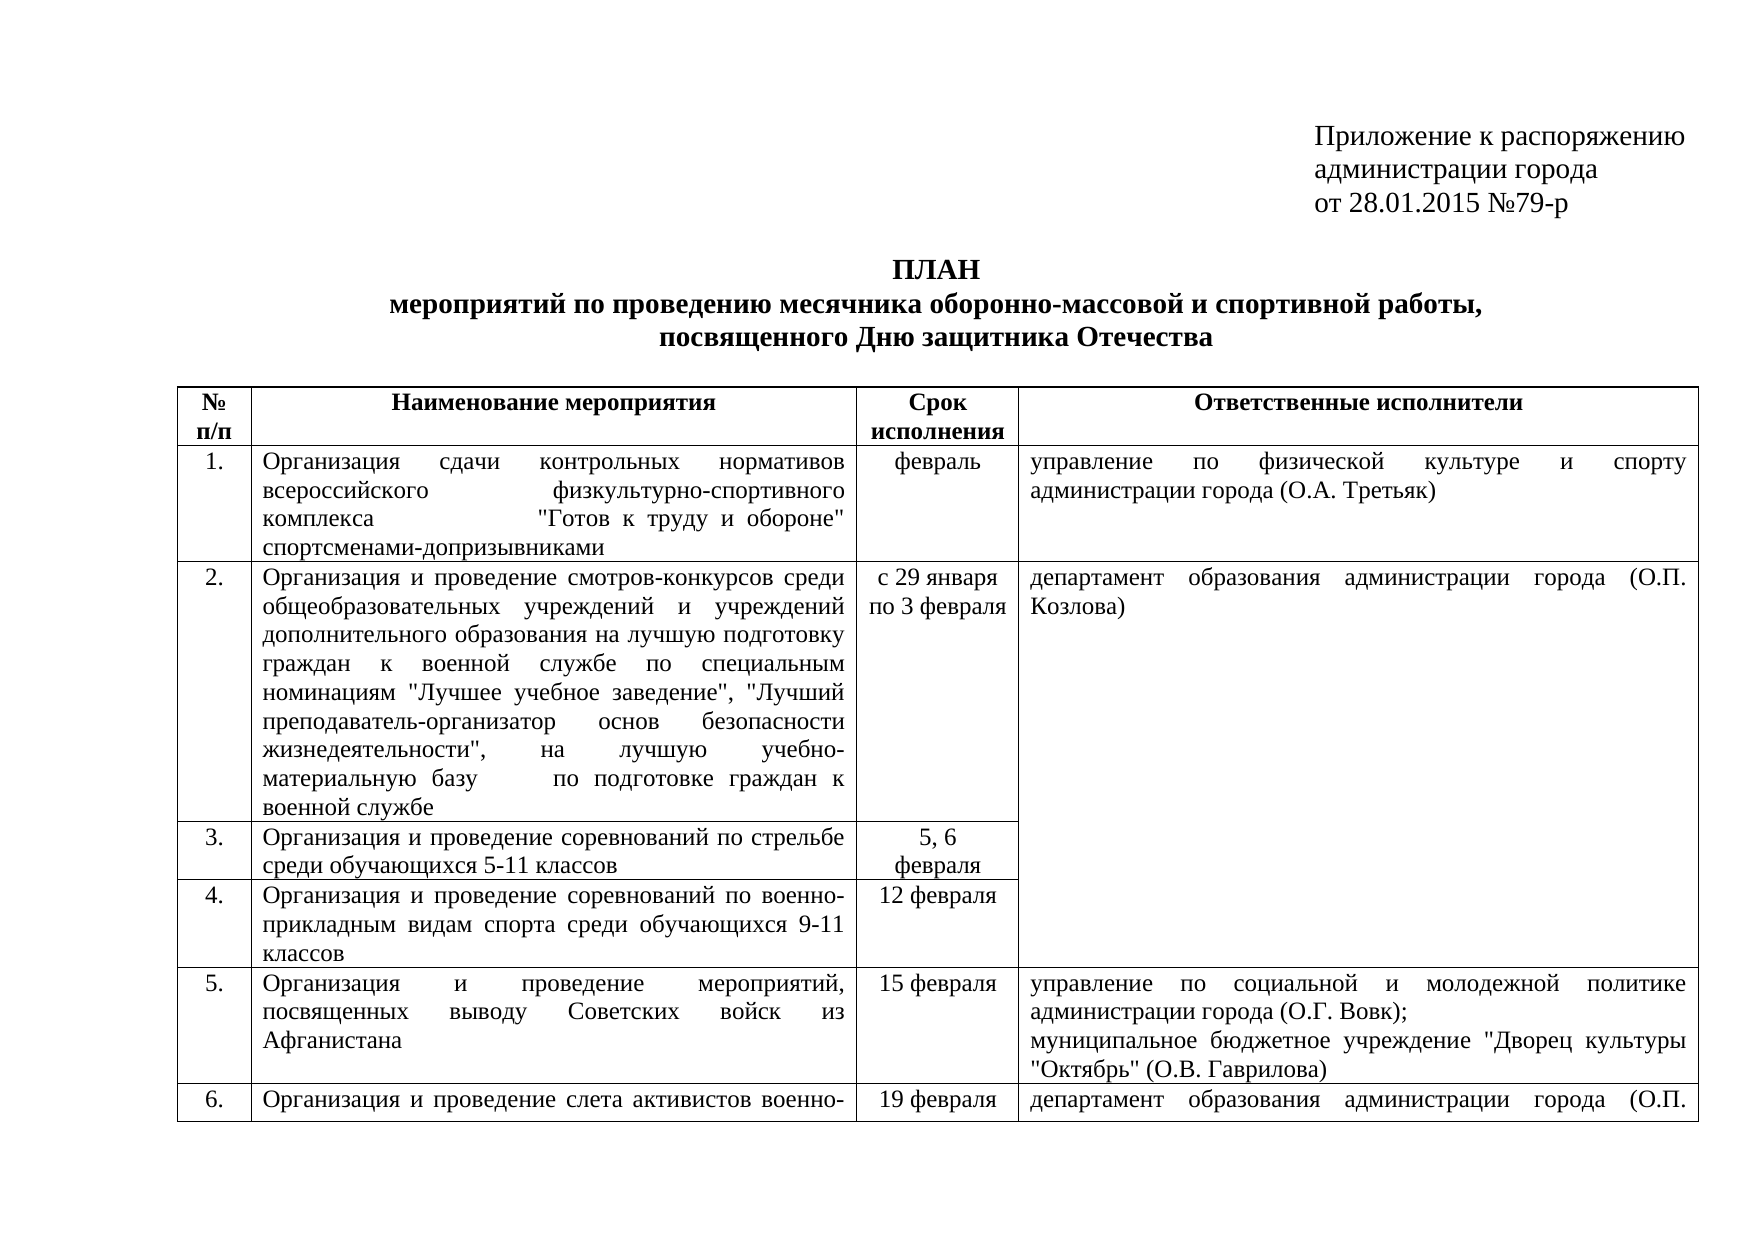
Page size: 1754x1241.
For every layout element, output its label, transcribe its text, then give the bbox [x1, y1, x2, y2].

table_cell с 29 января по 3 февраля [857, 562, 1018, 821]
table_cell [1019, 1084, 1698, 1121]
table_cell Организация и проведение смотров-конкурсов среди общеобразовательных учреждений и учреждений дополнительного образования на лучшую подготовку граждан к военной службе по специальным номинациям "Лучшее учебное заведение", "Лучший преподаватель-организатор основ безопасности жизнедеятельности", на лучшую учебно-материальную базу по подготовке граждан к военной службе [252, 562, 856, 821]
table_cell 12 февраля [857, 880, 1018, 967]
table_cell управление по физической культуре и спорту администрации города (О.А. Третьяк) [1019, 446, 1698, 561]
table_cell 3. [178, 822, 251, 879]
table_cell 15 февраля [857, 968, 1018, 1083]
table_cell Организация и проведение мероприятий, посвященных выводу Советских войск из Афганистана [252, 968, 856, 1083]
table_cell Организация и проведение соревнований по военно-прикладным видам спорта среди обучающихся 9-11 классов [252, 880, 856, 967]
text ПЛАН [177, 252, 1695, 286]
text посвященного Дню защитника Отечества [177, 319, 1695, 353]
table_cell Организация сдачи контрольных нормативов всероссийского физкультурно-спортивного комплекса "Готов к труду и обороне" спортсменами-допризывниками [252, 446, 856, 561]
table_cell февраль [857, 446, 1018, 561]
table_cell 5, 6 февраля [857, 822, 1018, 879]
table_header № п/п [178, 388, 251, 445]
table_header Срок исполнения [857, 388, 1018, 445]
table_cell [252, 1084, 856, 1121]
table_header Ответственные исполнители [1019, 388, 1698, 445]
table_cell 1. [178, 446, 251, 561]
text администрации города [177, 152, 1695, 185]
table_cell 19 февраля [857, 1084, 1018, 1121]
text от 28.01.2015 №79-р [177, 185, 1695, 219]
table_cell управление по социальной и молодежной политике администрации города (О.Г. Вовк); муниципальное бюджетное учреждение "Дворец культуры "Октябрь" (О.В. Гаврилова) [1019, 968, 1698, 1083]
table_cell департамент образования администрации города (О.П. Козлова) [1019, 562, 1698, 967]
table_header Наименование мероприятия [252, 388, 856, 445]
table_cell 2. [178, 562, 251, 821]
table_cell 5. [178, 968, 251, 1083]
table_cell 4. [178, 880, 251, 967]
text Приложение к распоряжению [177, 118, 1695, 152]
table_cell Организация и проведение соревнований по стрельбе среди обучающихся 5-11 классов [252, 822, 856, 879]
table_cell 6. [178, 1084, 251, 1121]
text мероприятий по проведению месячника оборонно-массовой и спортивной работы, [177, 286, 1695, 319]
